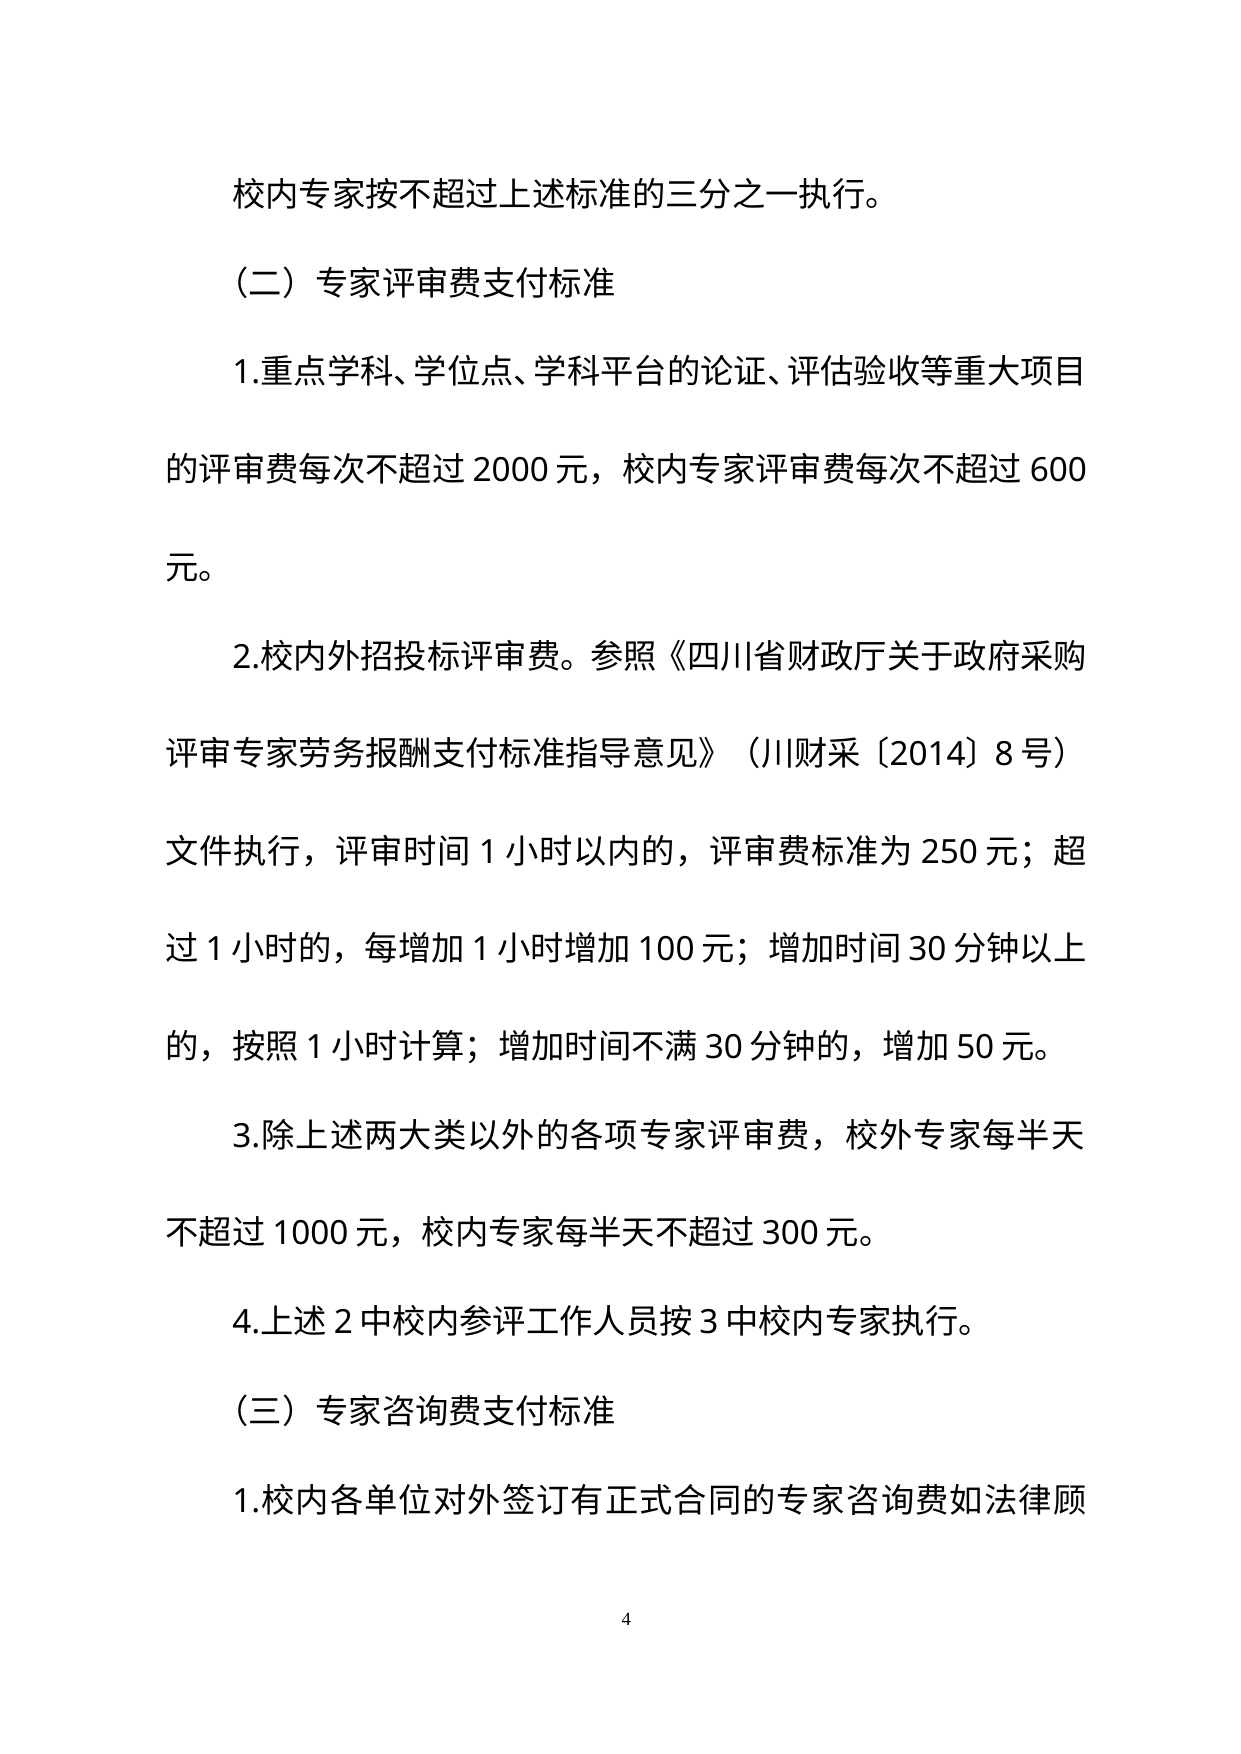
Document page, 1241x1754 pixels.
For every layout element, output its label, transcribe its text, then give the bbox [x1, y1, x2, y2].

text 1.重点学科、学位点、学科平台的论证、评估验收等重大项目的评审费每次不超过2000元，校内专家评审费每次不超过600元。 [165, 426, 1087, 686]
text （二）专家评审费支付标准 [165, 337, 1087, 402]
text 校内专家按不超过上述标准的三分之一执行。 [165, 248, 1087, 313]
text 4.上述2中校内参评工作人员按3中校内专家执行。 [165, 1376, 1087, 1441]
text 2.校内外招投标评审费。参照《四川省财政厅关于政府采购评审专家劳务报酬支付标准指导意见》（川财采〔2014〕8号）文件执行，评审时间1小时以内的，评审费标准为250元；超过1小时的，每增加1小时增加100元；增加时间30分钟以上的，按照1小时计算；增加时间不满30分钟的，增加50元。 [165, 710, 1087, 1165]
text （三）专家咨询费支付标准 [165, 1465, 1087, 1530]
text 3.除上述两大类以外的各项专家评审费，校外专家每半天不超过1000元，校内专家每半天不超过300元。 [165, 1189, 1087, 1352]
text 2.校内专家 [165, 159, 1087, 224]
